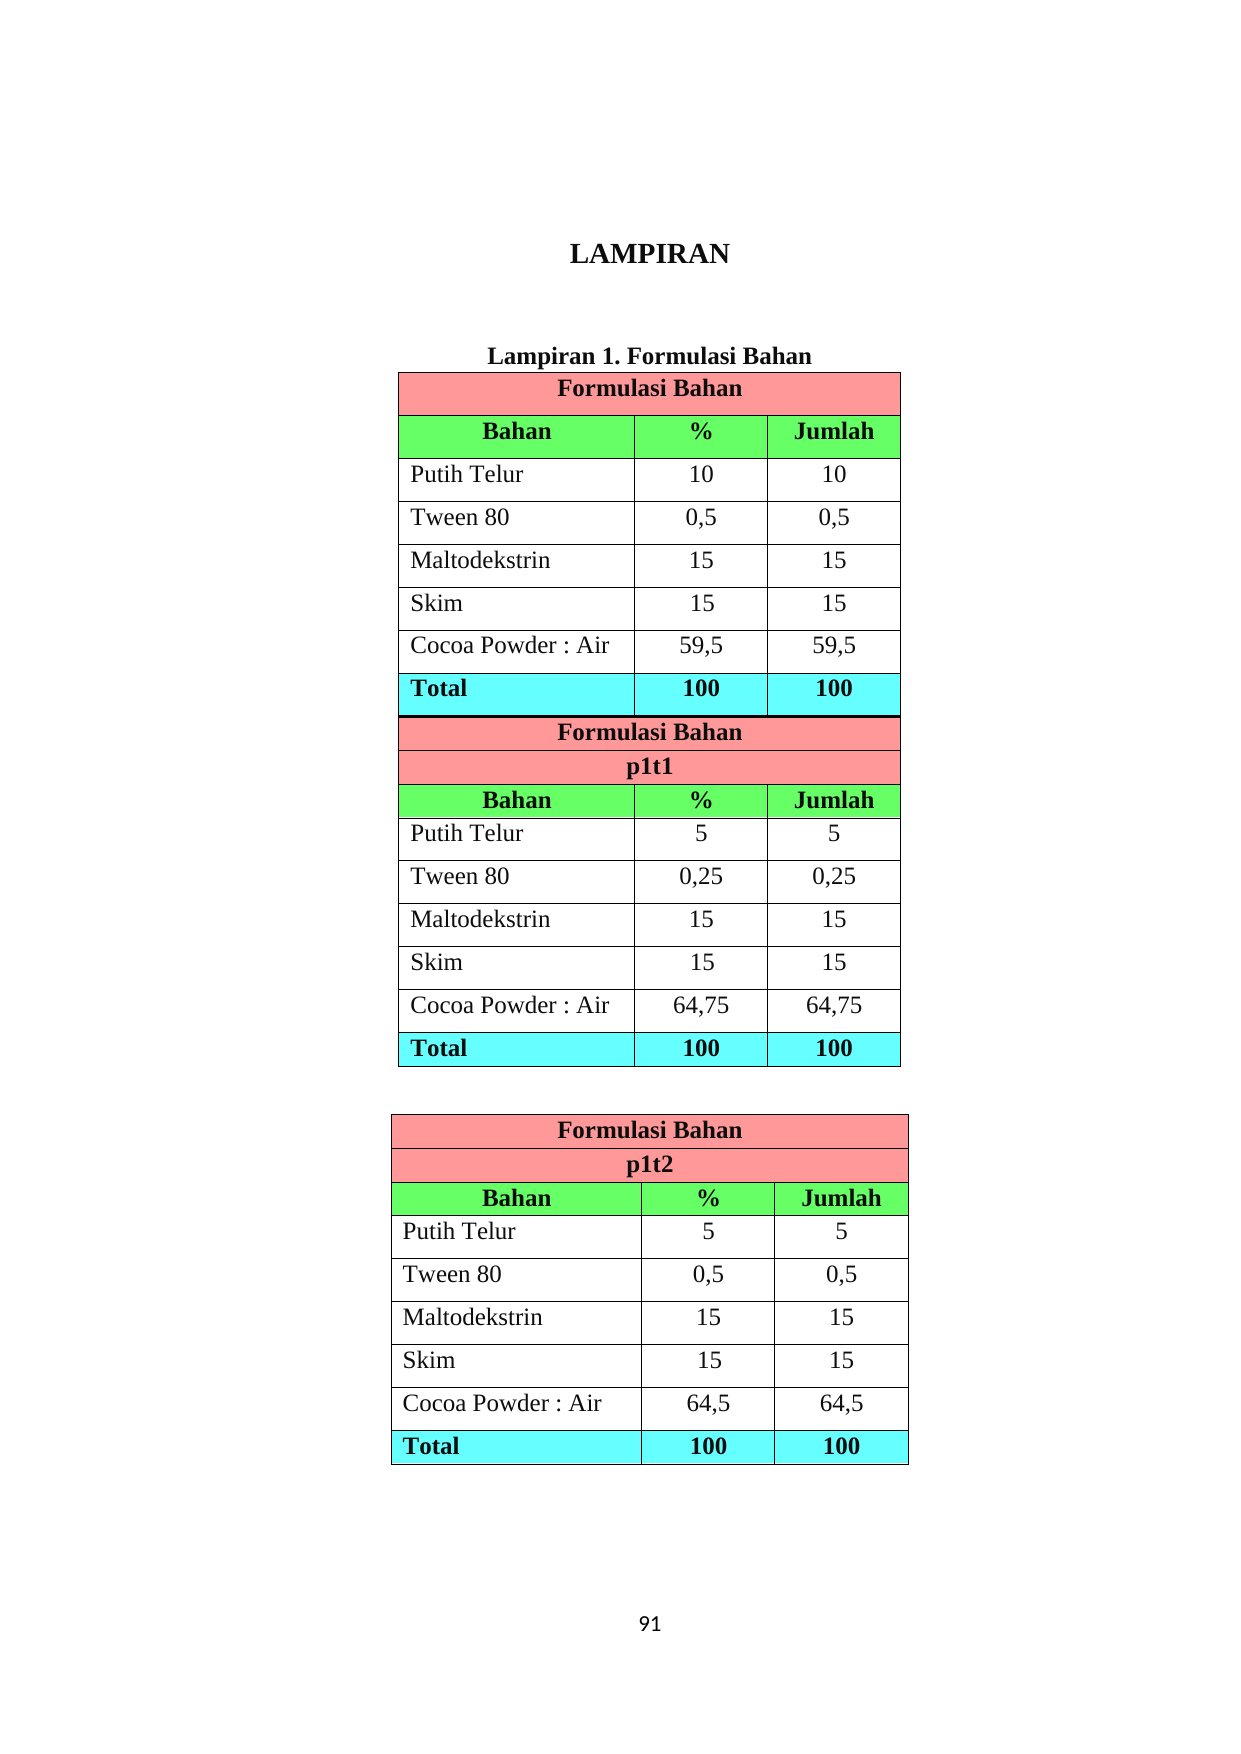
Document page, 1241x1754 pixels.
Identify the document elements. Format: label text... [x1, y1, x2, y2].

table_cell Maltodekstrin [399, 904, 634, 946]
table_cell Total [392, 1431, 641, 1463]
table_cell 100 [775, 1431, 908, 1463]
table_cell Jumlah [775, 1183, 908, 1215]
table_cell % [635, 416, 767, 458]
table_cell 0,5 [635, 502, 767, 544]
table_cell % [635, 785, 767, 817]
table_cell 59,5 [768, 631, 900, 672]
table_cell Maltodekstrin [392, 1302, 641, 1344]
table_cell % [642, 1183, 774, 1215]
table_cell 0,25 [768, 861, 900, 903]
table_cell Skim [399, 947, 634, 989]
table_cell 0,25 [635, 861, 767, 903]
table_cell 15 [635, 588, 767, 629]
table_cell Tween 80 [392, 1259, 641, 1301]
subtitle LAMPIRAN [236, 236, 1063, 270]
table_cell 5 [775, 1216, 908, 1258]
table_cell Maltodekstrin [399, 545, 634, 587]
table_cell Cocoa Powder : Air [399, 990, 634, 1032]
table_cell 100 [635, 1033, 767, 1066]
table_cell 59,5 [635, 631, 767, 672]
table_header Formulasi Bahan [399, 718, 900, 750]
table_cell 15 [635, 947, 767, 989]
table_cell 15 [635, 904, 767, 946]
table_cell 15 [642, 1345, 774, 1387]
table_cell Tween 80 [399, 502, 634, 544]
table_cell Putih Telur [399, 819, 634, 860]
table_header Formulasi Bahan [399, 373, 900, 415]
table_cell Tween 80 [399, 861, 634, 903]
table_cell Bahan [399, 785, 634, 817]
table_cell Putih Telur [392, 1216, 641, 1258]
table_cell 5 [635, 819, 767, 860]
table_cell 15 [768, 947, 900, 989]
table_cell Jumlah [768, 416, 900, 458]
table_cell Bahan [392, 1183, 641, 1215]
table_cell 15 [768, 904, 900, 946]
table_cell 15 [775, 1302, 908, 1344]
table_cell 100 [635, 674, 767, 715]
table_cell 15 [768, 545, 900, 587]
table_cell Cocoa Powder : Air [399, 631, 634, 672]
table_cell 0,5 [775, 1259, 908, 1301]
table_cell p1t1 [399, 751, 900, 784]
table_cell 64,5 [775, 1388, 908, 1430]
table_cell p1t2 [392, 1149, 908, 1182]
table_cell Bahan [399, 416, 634, 458]
table_cell Total [399, 674, 634, 715]
table_cell 0,5 [642, 1259, 774, 1301]
table_cell 15 [635, 545, 767, 587]
table_cell 15 [775, 1345, 908, 1387]
table_cell Skim [392, 1345, 641, 1387]
table_cell Total [399, 1033, 634, 1066]
table_cell 10 [768, 459, 900, 501]
table_cell 0,5 [768, 502, 900, 544]
subtitle Lampiran 1. Formulasi Bahan [236, 341, 1063, 370]
table_cell Jumlah [768, 785, 900, 817]
table_cell Skim [399, 588, 634, 629]
table_cell 64,75 [768, 990, 900, 1032]
table_cell 64,5 [642, 1388, 774, 1430]
table_cell 5 [768, 819, 900, 860]
table_cell 10 [635, 459, 767, 501]
table_cell 100 [642, 1431, 774, 1463]
table_cell 64,75 [635, 990, 767, 1032]
table_cell Putih Telur [399, 459, 634, 501]
table_cell 15 [768, 588, 900, 629]
table_cell 15 [642, 1302, 774, 1344]
table_cell 100 [768, 1033, 900, 1066]
table_header Formulasi Bahan [392, 1115, 908, 1148]
table_cell Cocoa Powder : Air [392, 1388, 641, 1430]
table_cell 100 [768, 674, 900, 715]
table_cell 5 [642, 1216, 774, 1258]
